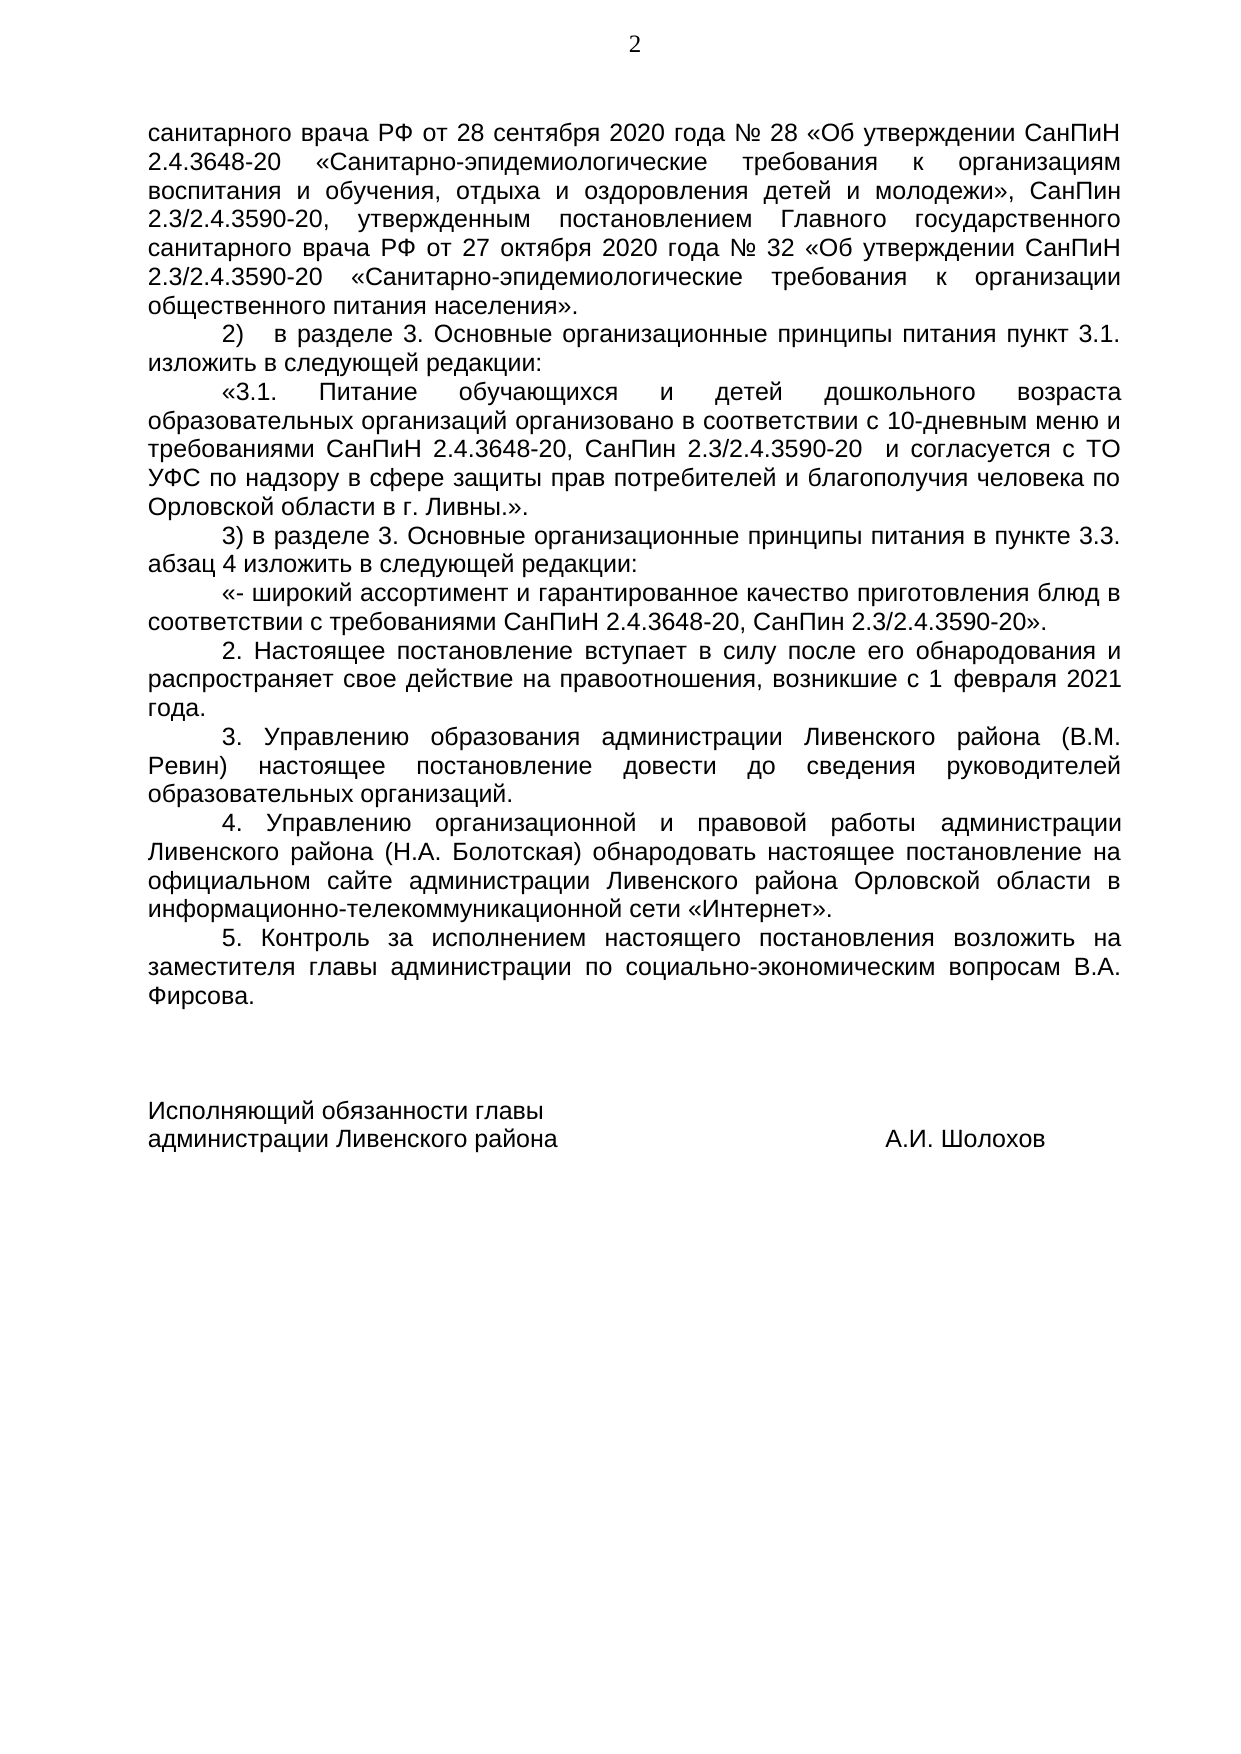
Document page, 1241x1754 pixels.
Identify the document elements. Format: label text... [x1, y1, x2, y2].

text 5. Контроль за исполнением настоящего постановления возложить на заместителя главы администрации по социально-экономическим вопросам В.А. Фирсова. [148, 923, 1122, 1009]
text «3.1. Питание обучающихся и детей дошкольного возраста образовательных организаций организовано в соответствии с 10-дневным меню и требованиями СанПиН 2.4.3648-20, СанПин 2.3/2.4.3590-20 и согласуется с ТО УФС по надзору в сфере защиты прав потребителей и благополучия человека по Орловской области в г. Ливны.». [148, 377, 1122, 521]
text 2) в разделе 3. Основные организационные принципы питания пункт 3.1. изложить в следующей редакции: [148, 319, 1122, 377]
text администрации Ливенского района А.И. Шолохов [148, 1124, 1122, 1153]
text 2. Настоящее постановление вступает в силу после его обнародования и распространяет свое действие на правоотношения, возникшие с 1 февраля 2021 года. [148, 636, 1122, 722]
text 4. Управлению организационной и правовой работы администрации Ливенского района (Н.А. Болотская) обнародовать настоящее постановление на официальном сайте администрации Ливенского района Орловской области в информационно-телекоммуникационной сети «Интернет». [148, 808, 1122, 923]
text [148, 118, 1122, 319]
text 3. Управлению образования администрации Ливенского района (В.М. Ревин) настоящее постановление довести до сведения руководителей образовательных организаций. [148, 722, 1122, 808]
text Исполняющий обязанности главы [148, 1096, 1122, 1124]
text «- широкий ассортимент и гарантированное качество приготовления блюд в соответствии с требованиями СанПиН 2.4.3648-20, СанПин 2.3/2.4.3590-20». [148, 578, 1122, 636]
text 3) в разделе 3. Основные организационные принципы питания в пункте 3.3. абзац 4 изложить в следующей редакции: [148, 521, 1122, 578]
